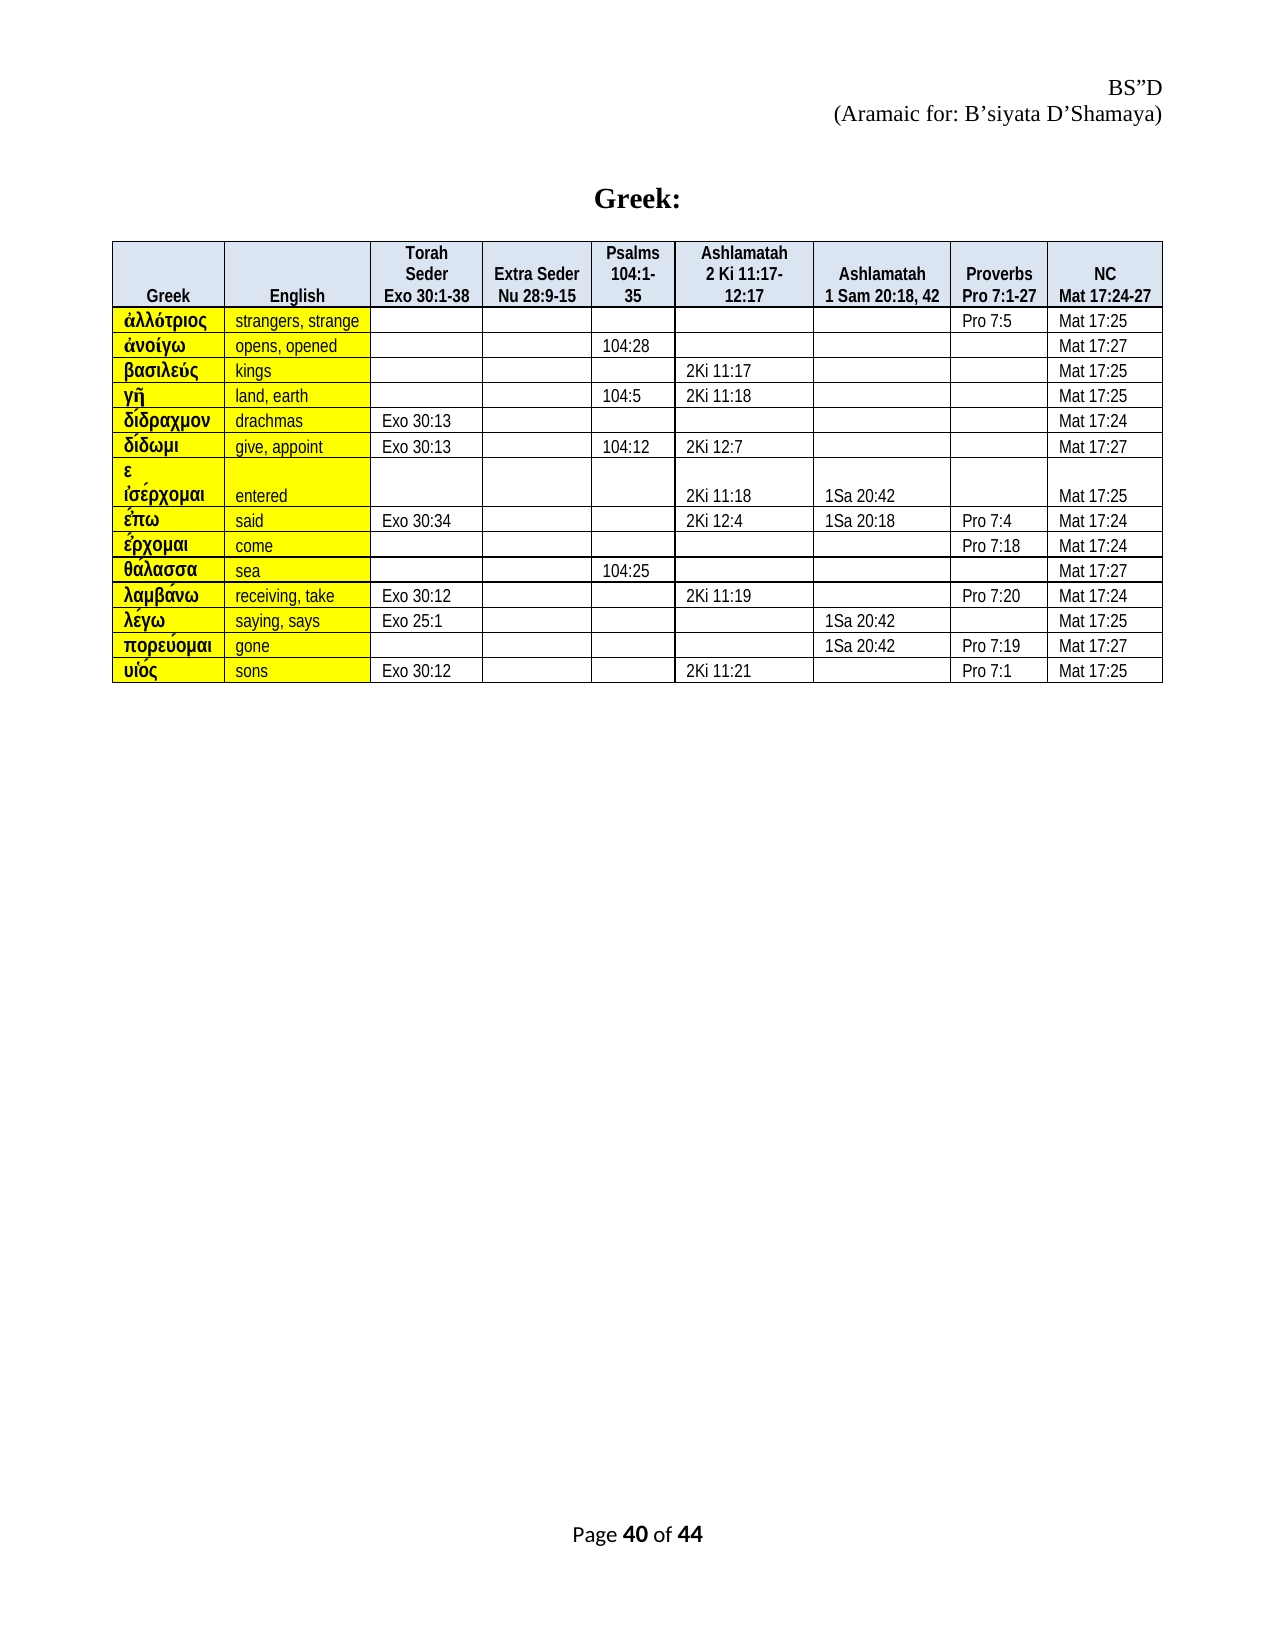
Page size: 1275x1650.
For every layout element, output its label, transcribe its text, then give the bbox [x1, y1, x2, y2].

table_cell Mat 17:24 [1048, 532, 1162, 556]
table_cell [814, 532, 950, 556]
table_cell Exo 30:13 [371, 433, 482, 457]
table_cell Mat 17:27 [1048, 633, 1162, 657]
table_cell δίδωμι [113, 433, 224, 457]
table_cell [483, 383, 591, 407]
table_cell θάλασσα [113, 558, 224, 581]
table_cell Pro 7:4 [951, 507, 1047, 531]
table_cell 1Sa 20:18 [814, 507, 950, 531]
table_cell Pro 7:18 [951, 532, 1047, 556]
table_cell [676, 408, 813, 432]
table_cell πορεύομαι [113, 633, 224, 657]
table_cell Exo 30:12 [371, 583, 482, 607]
table_cell Mat 17:25 [1048, 458, 1162, 506]
table_cell [592, 308, 674, 332]
table_cell gone [225, 633, 370, 657]
table_cell said [225, 507, 370, 531]
table_cell [951, 458, 1047, 506]
table_cell Mat 17:24 [1048, 408, 1162, 432]
table_cell [483, 308, 591, 332]
table_cell Mat 17:25 [1048, 308, 1162, 332]
table_cell [483, 532, 591, 556]
table_header English [225, 242, 370, 306]
table_header Ashlamatah 1 Sam 20:18, 42 [814, 242, 950, 306]
table_cell 2Ki 12:7 [676, 433, 813, 457]
table_cell Exo 30:13 [371, 408, 482, 432]
table_cell [814, 658, 950, 682]
table_cell λέγω [113, 608, 224, 632]
table_cell opens, opened [225, 333, 370, 357]
table_cell [676, 333, 813, 357]
table_cell 1Sa 20:42 [814, 608, 950, 632]
table_cell δίδραχμον [113, 408, 224, 432]
table_cell [676, 608, 813, 632]
table_cell Mat 17:24 [1048, 507, 1162, 531]
table_cell 2Ki 11:19 [676, 583, 813, 607]
table_cell Pro 7:1 [951, 658, 1047, 682]
table_cell entered [225, 458, 370, 506]
table_cell Mat 17:25 [1048, 608, 1162, 632]
table_cell υἱός [113, 658, 224, 682]
table_cell Mat 17:27 [1048, 433, 1162, 457]
table_cell [676, 532, 813, 556]
table_cell land, earth [225, 383, 370, 407]
table_cell ἔρχομαι [113, 532, 224, 556]
table_cell saying, says [225, 608, 370, 632]
table_cell come [225, 532, 370, 556]
table_cell [951, 383, 1047, 407]
table_cell [814, 333, 950, 357]
table_cell sons [225, 658, 370, 682]
table_cell [592, 532, 674, 556]
table_cell [814, 558, 950, 581]
table_cell 1Sa 20:42 [814, 458, 950, 506]
table_cell [371, 633, 482, 657]
table_cell [814, 383, 950, 407]
table_cell [483, 408, 591, 432]
table_header Proverbs Pro 7:1-27 [951, 242, 1047, 306]
table_cell 2Ki 11:21 [676, 658, 813, 682]
table_cell [483, 358, 591, 382]
table_cell [371, 558, 482, 581]
table_cell 2Ki 11:17 [676, 358, 813, 382]
table_cell [483, 433, 591, 457]
table_cell Mat 17:25 [1048, 358, 1162, 382]
table_cell [676, 308, 813, 332]
table_cell [483, 608, 591, 632]
table_cell [371, 308, 482, 332]
table_cell 104:25 [592, 558, 674, 581]
table_cell Pro 7:5 [951, 308, 1047, 332]
table_cell [814, 583, 950, 607]
table_header Ashlamatah 2 Ki 11:17-12:17 [676, 242, 813, 306]
table_cell εἰσέρχομαι [113, 458, 224, 506]
table_cell [676, 633, 813, 657]
table_cell Pro 7:19 [951, 633, 1047, 657]
table_header Extra Seder Nu 28:9-15 [483, 242, 591, 306]
text Greek: [112, 181, 1162, 214]
table_cell [592, 458, 674, 506]
table_cell [371, 383, 482, 407]
table_cell Exo 25:1 [371, 608, 482, 632]
table_cell [592, 408, 674, 432]
table_cell 2Ki 11:18 [676, 458, 813, 506]
table_cell Mat 17:27 [1048, 333, 1162, 357]
table_cell λαμβάνω [113, 583, 224, 607]
table_cell [483, 333, 591, 357]
table_cell [814, 433, 950, 457]
table_cell 104:5 [592, 383, 674, 407]
table_cell Pro 7:20 [951, 583, 1047, 607]
table_cell [592, 358, 674, 382]
table_cell [814, 358, 950, 382]
table_cell [483, 458, 591, 506]
table_cell [371, 532, 482, 556]
table_cell [371, 333, 482, 357]
table_cell [814, 408, 950, 432]
table_cell Mat 17:27 [1048, 558, 1162, 581]
table_cell give, appoint [225, 433, 370, 457]
table_cell Mat 17:25 [1048, 383, 1162, 407]
table_cell 1Sa 20:42 [814, 633, 950, 657]
table_cell [592, 608, 674, 632]
table_cell drachmas [225, 408, 370, 432]
table_cell [592, 583, 674, 607]
table_cell [676, 558, 813, 581]
table_header NC Mat 17:24-27 [1048, 242, 1162, 306]
table_header Psalms 104:1-35 [592, 242, 674, 306]
table_cell βασιλεύς [113, 358, 224, 382]
table_cell [951, 433, 1047, 457]
table_cell sea [225, 558, 370, 581]
table_cell [483, 583, 591, 607]
table_cell [371, 358, 482, 382]
table_cell [951, 408, 1047, 432]
table_cell [951, 558, 1047, 581]
table_cell 2Ki 11:18 [676, 383, 813, 407]
table_cell [483, 658, 591, 682]
table_header Torah Seder Exo 30:1-38 [371, 242, 482, 306]
table_cell ἀνοίγω [113, 333, 224, 357]
table_cell [814, 308, 950, 332]
table_cell strangers, strange [225, 308, 370, 332]
table_cell [951, 608, 1047, 632]
table_cell [483, 633, 591, 657]
table_cell [483, 558, 591, 581]
table_cell Exo 30:12 [371, 658, 482, 682]
table_cell 2Ki 12:4 [676, 507, 813, 531]
table_cell [951, 333, 1047, 357]
table_cell [592, 658, 674, 682]
table_cell [951, 358, 1047, 382]
table_cell γῆ [113, 383, 224, 407]
table_cell Exo 30:34 [371, 507, 482, 531]
table_cell Mat 17:24 [1048, 583, 1162, 607]
table_cell 104:12 [592, 433, 674, 457]
table_cell receiving, take [225, 583, 370, 607]
table_cell Mat 17:25 [1048, 658, 1162, 682]
table_cell [483, 507, 591, 531]
table_cell [592, 507, 674, 531]
table_cell [371, 458, 482, 506]
table_cell 104:28 [592, 333, 674, 357]
table_cell ἀλλότριος [113, 308, 224, 332]
table_header Greek [113, 242, 224, 306]
table_cell [592, 633, 674, 657]
table_cell kings [225, 358, 370, 382]
table_cell ἔπω [113, 507, 224, 531]
